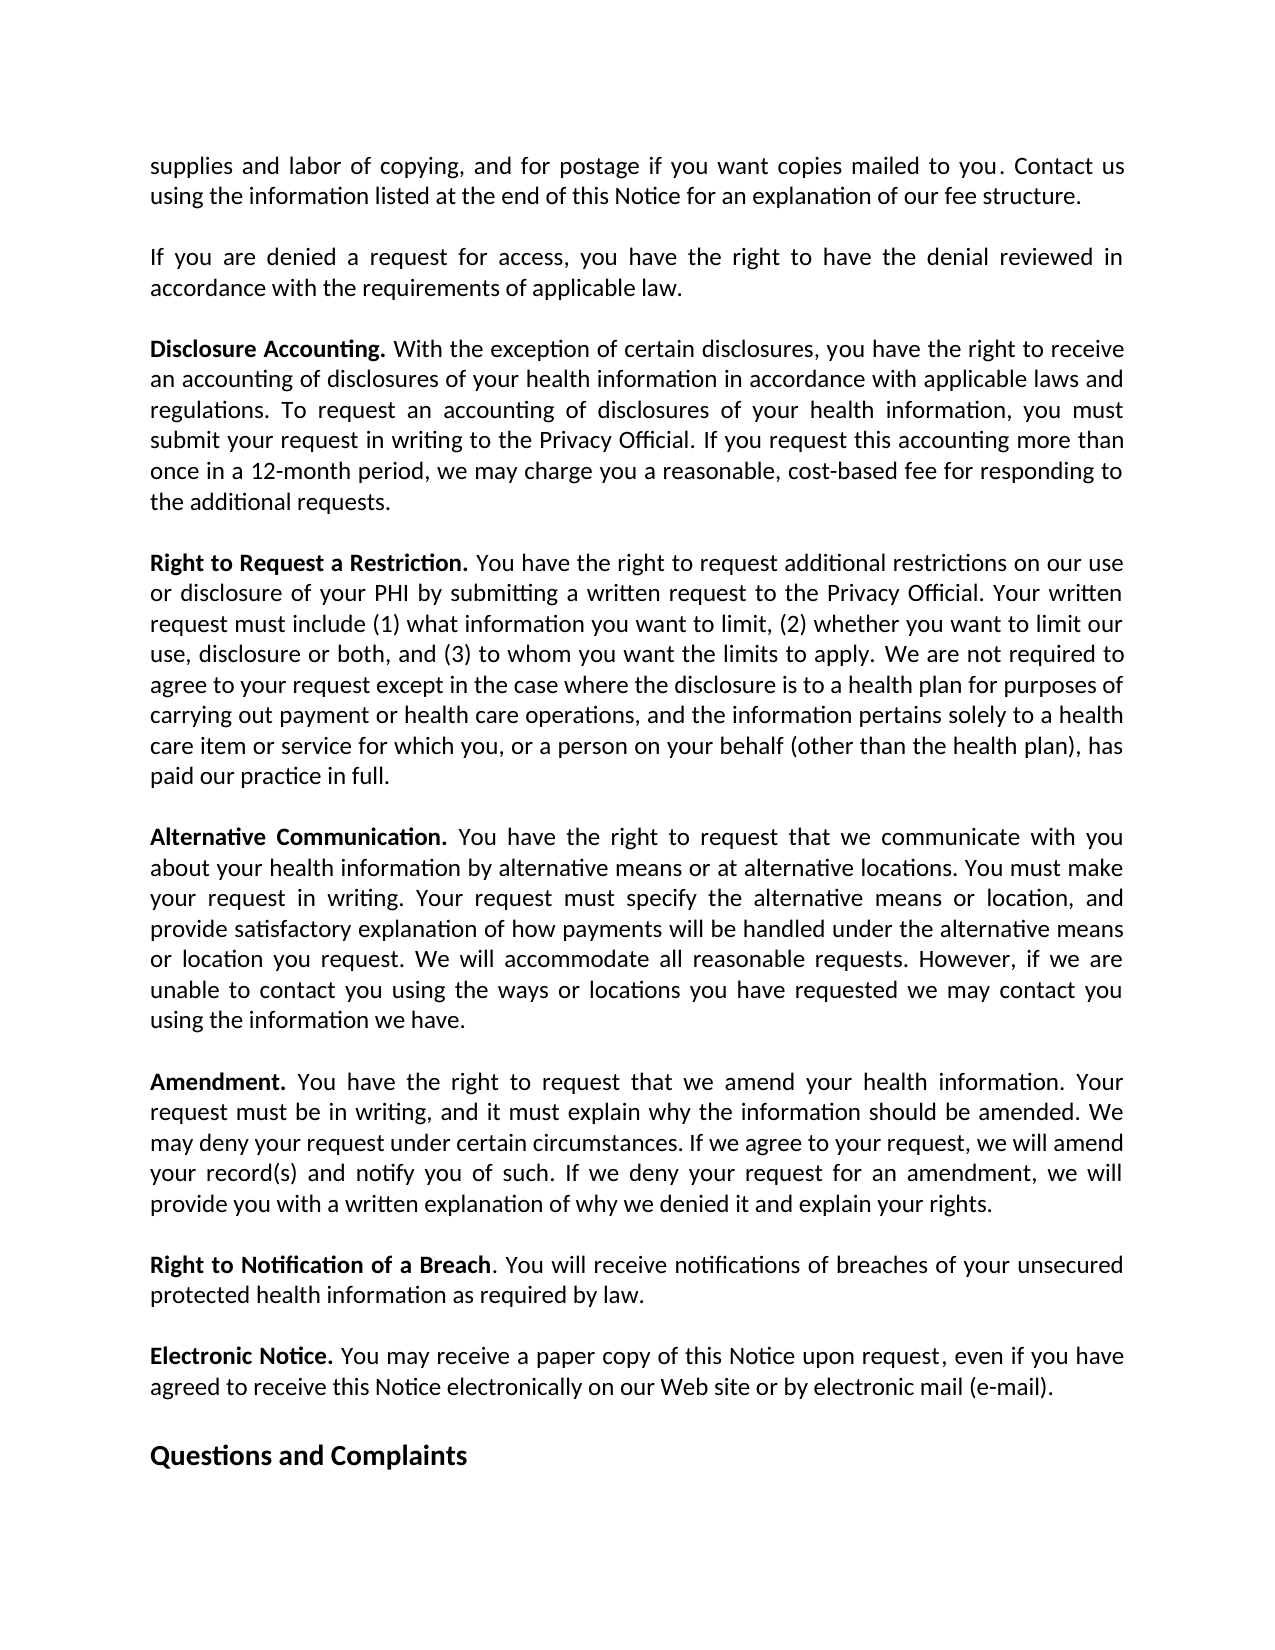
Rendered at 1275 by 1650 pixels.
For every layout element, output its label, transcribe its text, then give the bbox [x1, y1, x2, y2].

text Disclosure Accounting. With the exception of certain disclosures, you have the right to receive an accounting of disclosures of your health information in accordance with applicable laws and regulations. To request an accounting of disclosures of your health information, you must submit your request in writing to the Privacy Official. If you request this accounting more than once in a 12-month period, we may charge you a reasonable, cost-based fee for responding to the additional requests. [150, 333, 1125, 516]
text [150, 150, 1125, 211]
text Electronic Notice. You may receive a paper copy of this Notice upon request, even if you have agreed to receive this Notice electronically on our Web site or by electronic mail (e-mail). [150, 1340, 1125, 1401]
text Questions and Complaints [150, 1437, 1125, 1473]
text Amendment. You have the right to request that we amend your health information. Your request must be in writing, and it must explain why the information should be amended. We may deny your request under certain circumstances. If we agree to your request, we will amend your record(s) and notify you of such. If we deny your request for an amendment, we will provide you with a written explanation of why we denied it and explain your rights. [150, 1066, 1125, 1218]
text Alternative Communication. You have the right to request that we communicate with you about your health information by alternative means or at alternative locations. You must make your request in writing. Your request must specify the alternative means or location, and provide satisfactory explanation of how payments will be handled under the alternative means or location you request. We will accommodate all reasonable requests. However, if we are unable to contact you using the ways or locations you have requested we may contact you using the information we have. [150, 821, 1125, 1035]
text Right to Notification of a Breach. You will receive notifications of breaches of your unsecured protected health information as required by law. [150, 1249, 1125, 1310]
text If you are denied a request for access, you have the right to have the denial reviewed in accordance with the requirements of applicable law. [150, 242, 1125, 303]
text Right to Request a Restriction. You have the right to request additional restrictions on our use or disclosure of your PHI by submitting a written request to the Privacy Official. Your written request must include (1) what information you want to limit, (2) whether you want to limit our use, disclosure or both, and (3) to whom you want the limits to apply. We are not required to agree to your request except in the case where the disclosure is to a health plan for purposes of carrying out payment or health care operations, and the information pertains solely to a health care item or service for which you, or a person on your behalf (other than the health plan), has paid our practice in full. [150, 547, 1125, 791]
